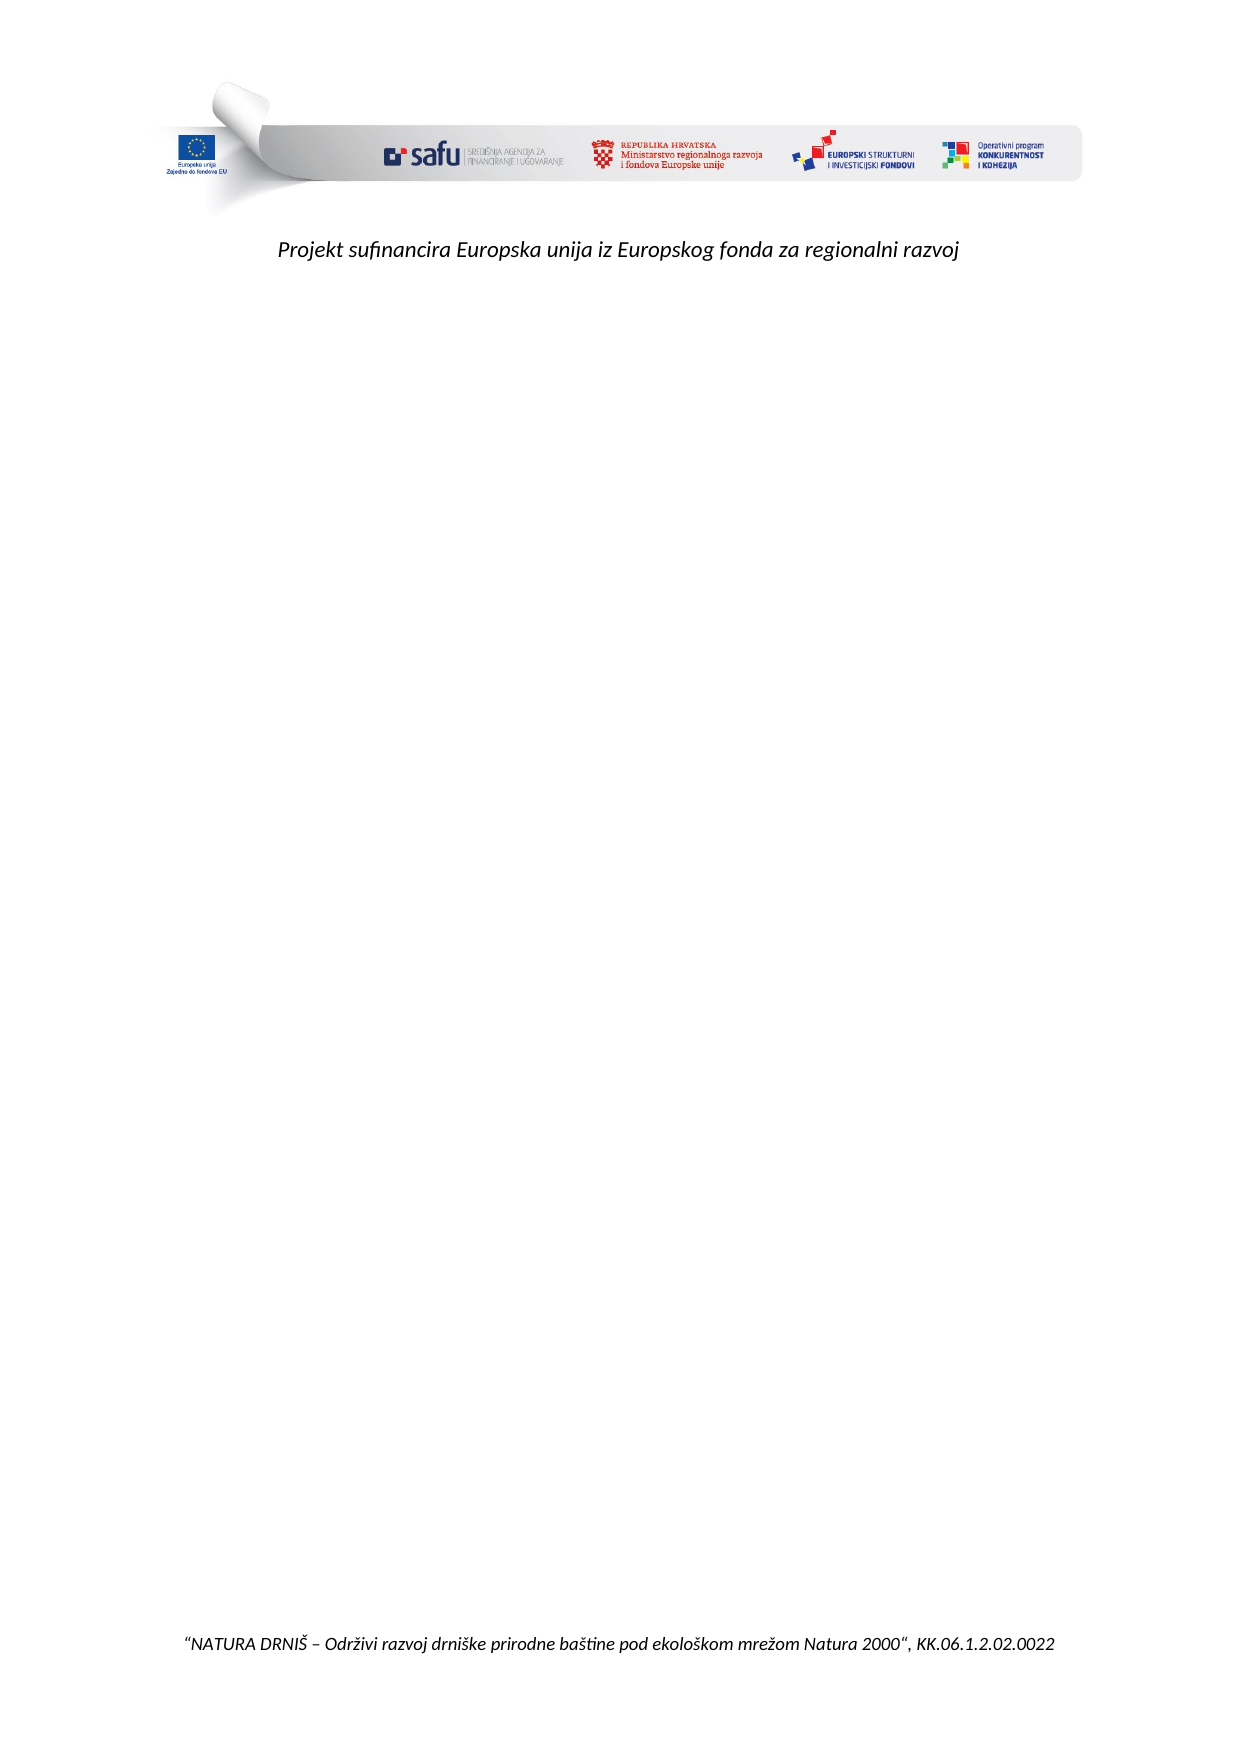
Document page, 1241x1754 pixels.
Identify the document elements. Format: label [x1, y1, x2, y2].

picture [150, 73, 1091, 236]
